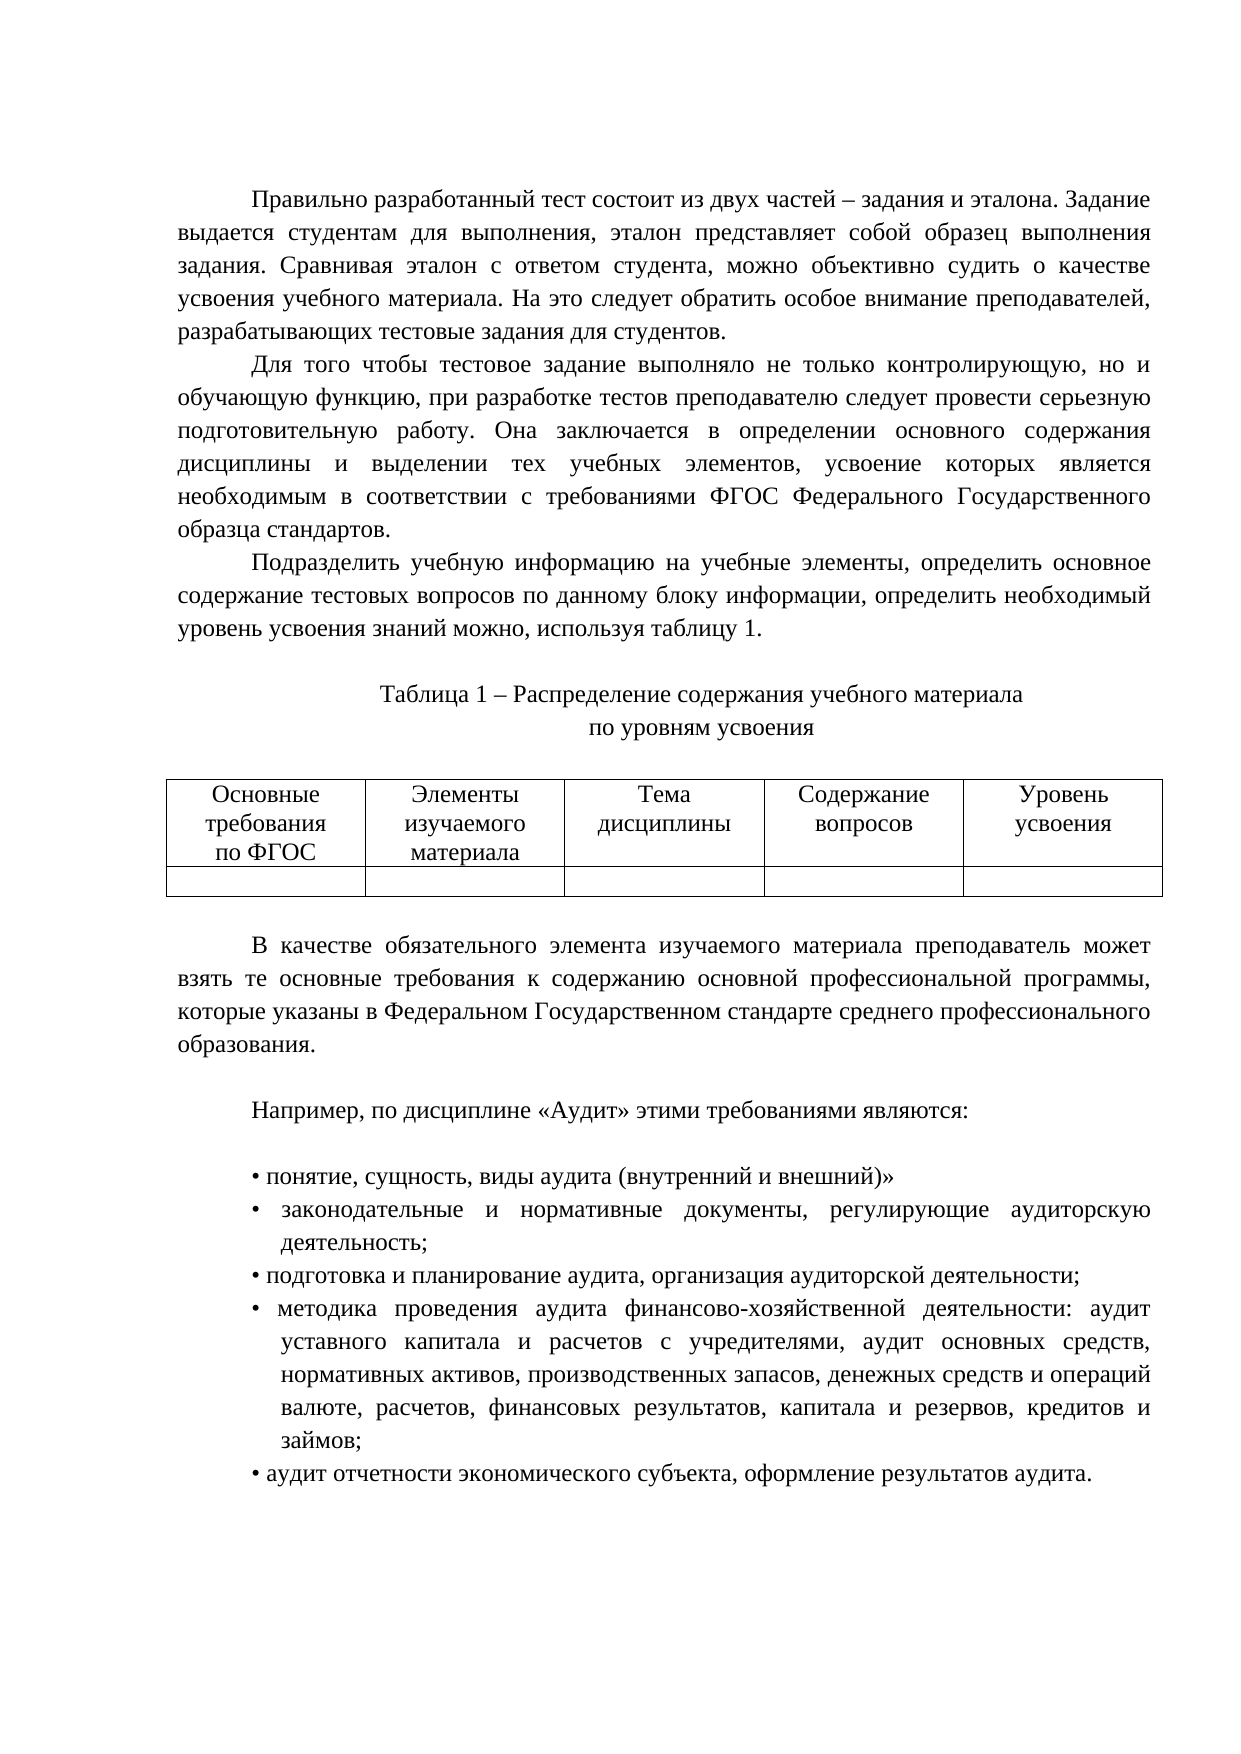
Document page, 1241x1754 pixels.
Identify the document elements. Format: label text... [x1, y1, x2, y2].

text Правильно разработанный тест состоит из двух частей – задания и эталона. Задание выдается студентам для выполнения, эталон представляет собой образец выполнения задания. Сравнивая эталон с ответом студента, можно объективно судить о качестве усвоения учебного материала. На это следует обратить особое внимание преподавателей, разрабатывающих тестовые задания для студентов. [177, 184, 1152, 345]
table_cell [765, 867, 963, 896]
text Например, по дисциплине «Аудит» этими требованиями являются: [177, 1095, 1152, 1123]
text Подразделить учебную информацию на учебные элементы, определить основное содержание тестовых вопросов по данному блоку информации, определить необходимый уровень усвоения знаний можно, используя таблицу 1. [177, 547, 1152, 642]
table_header Тема дисциплины [565, 780, 764, 866]
table_cell [366, 867, 564, 896]
text по уровням усвоения [177, 712, 1152, 741]
table_header Содержание вопросов [765, 780, 963, 866]
text • подготовка и планирование аудита, организация аудиторской деятельности; [251, 1260, 1152, 1289]
text • методика проведения аудита финансово-хозяйственной деятельности: аудит уставного капитала и расчетов с учредителями, аудит основных средств, нормативных активов, производственных запасов, денежных средств и операций валюте, расчетов, финансовых результатов, капитала и резервов, кредитов и займов; [251, 1293, 1152, 1454]
table_header Основные требования по ФГОС [167, 780, 365, 866]
table_cell [167, 867, 365, 896]
text • аудит отчетности экономического субъекта, оформление результатов аудита. [251, 1458, 1152, 1487]
text В качестве обязательного элемента изучаемого материала преподаватель может взять те основные требования к содержанию основной профессиональной программы, которые указаны в Федеральном Государственном стандарте среднего профессионального образования. [177, 930, 1152, 1057]
text Для того чтобы тестовое задание выполняло не только контролирующую, но и обучающую функцию, при разработке тестов преподавателю следует провести серьезную подготовительную работу. Она заключается в определении основного содержания дисциплины и выделении тех учебных элементов, усвоение которых является необходимым в соответствии с требованиями ФГОС Федерального Государственного образца стандартов. [177, 349, 1152, 543]
text • законодательные и нормативные документы, регулирующие аудиторскую деятельность; [251, 1194, 1152, 1256]
table_header Уровень усвоения [964, 780, 1162, 866]
table_header Элементы изучаемого материала [366, 780, 564, 866]
text • понятие, сущность, виды аудита (внутренний и внешний)» [177, 1161, 1152, 1189]
text Таблица 1 – Распределение содержания учебного материала [177, 679, 1152, 708]
table_cell [565, 867, 764, 896]
table_cell [964, 867, 1162, 896]
